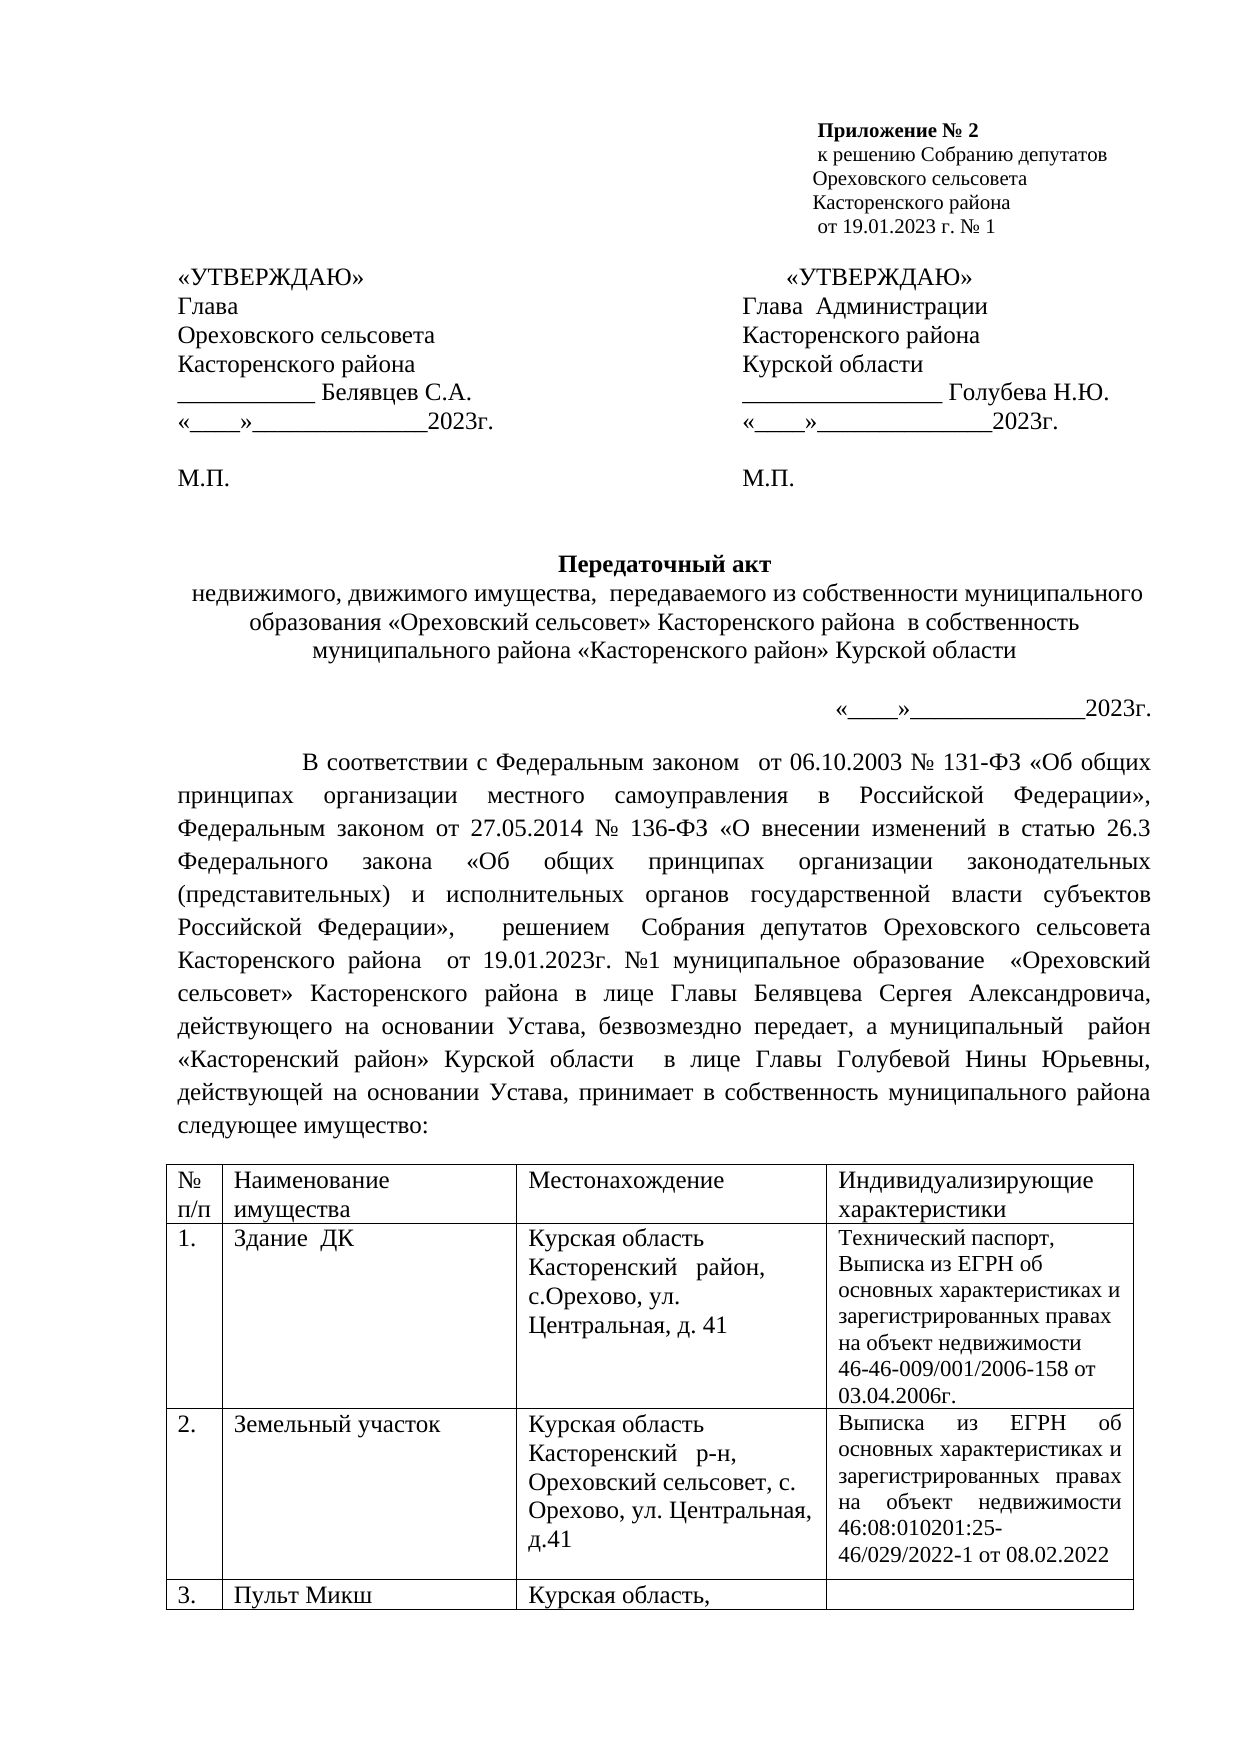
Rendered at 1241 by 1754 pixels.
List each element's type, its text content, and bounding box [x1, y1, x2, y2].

table_cell Пульт Микш [223, 1580, 516, 1609]
table_cell Здание ДК [223, 1224, 516, 1408]
text В соответствии с Федеральным законом от 06.10.2003 № 131-ФЗ «Об общих принципах организации местного самоуправления в Российской Федерации», Федеральным законом от 27.05.2014 № 136-ФЗ «О внесении изменений в статью 26.3 Федерального закона «Об общих принципах организации законодательных (представительных) и исполнительных органов государственной власти субъектов Российской Федерации», решением Собрания депутатов Ореховского сельсовета Касторенского района от 19.01.2023г. №1 муниципальное образование «Ореховский сельсовет» Касторенского района в лице Главы Белявцева Сергея Александровича, действующего на основании Устава, безвозмездно передает, а муниципальный район «Касторенский район» Курской области в лице Главы Голубевой Нины Юрьевны, действующей на основании Устава, принимает в собственность муниципального района следующее имущество: [177, 747, 1152, 1139]
text недвижимого, движимого имущества, передаваемого из собственности муниципального образования «Ореховский сельсовет» Касторенского района в собственность муниципального района «Касторенского район» Курской области [177, 578, 1152, 664]
text Приложение № 2 [812, 118, 1152, 142]
table_header «УТВЕРЖДАЮ» Глава Ореховского сельсовета Касторенского района ___________ Белявцев С.А. «____»______________2023г. М.П. [166, 263, 649, 521]
table_cell Курская область Касторенский р-н, Ореховский сельсовет, с. Орехово, ул. Центральная, д.41 [517, 1409, 826, 1579]
table_cell [827, 1580, 1133, 1609]
table_cell Технический паспорт, Выписка из ЕГРН об основных характеристиках и зарегистрированных правах на объект недвижимости 46-46-009/001/2006-158 от 03.04.2006г. [827, 1224, 1133, 1408]
table_header Индивидуализирующие характеристики [827, 1165, 1133, 1222]
table_cell Земельный участок [223, 1409, 516, 1579]
text Касторенского района [812, 190, 1152, 214]
table_cell Выписка из ЕГРН об основных характеристиках и зарегистрированных правах на объект недвижимости 46:08:010201:25-46/029/2022-1 от 08.02.2022 [827, 1409, 1133, 1579]
table_header «УТВЕРЖДАЮ» Глава Администрации Касторенского района Курской области ________________ Голубева Н.Ю. «____»______________2023г. М.П. [650, 263, 1133, 521]
table_header № п/п [167, 1165, 222, 1222]
table_cell Курская область Касторенский район, с.Орехово, ул. Центральная, д. 41 [517, 1224, 826, 1408]
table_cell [517, 1580, 826, 1609]
table_header Местонахождение [517, 1165, 826, 1222]
text к решению Собранию депутатов [812, 142, 1152, 166]
table_cell 1. [167, 1224, 222, 1408]
table_header Наименование имущества [223, 1165, 516, 1222]
table_cell 2. [167, 1409, 222, 1579]
text «____»______________2023г. [177, 693, 1152, 722]
text от 19.01.2023 г. № 1 [812, 214, 1152, 238]
table_cell 3. [167, 1580, 222, 1609]
text Ореховского сельсовета [812, 166, 1152, 190]
text Передаточный акт [177, 549, 1152, 578]
